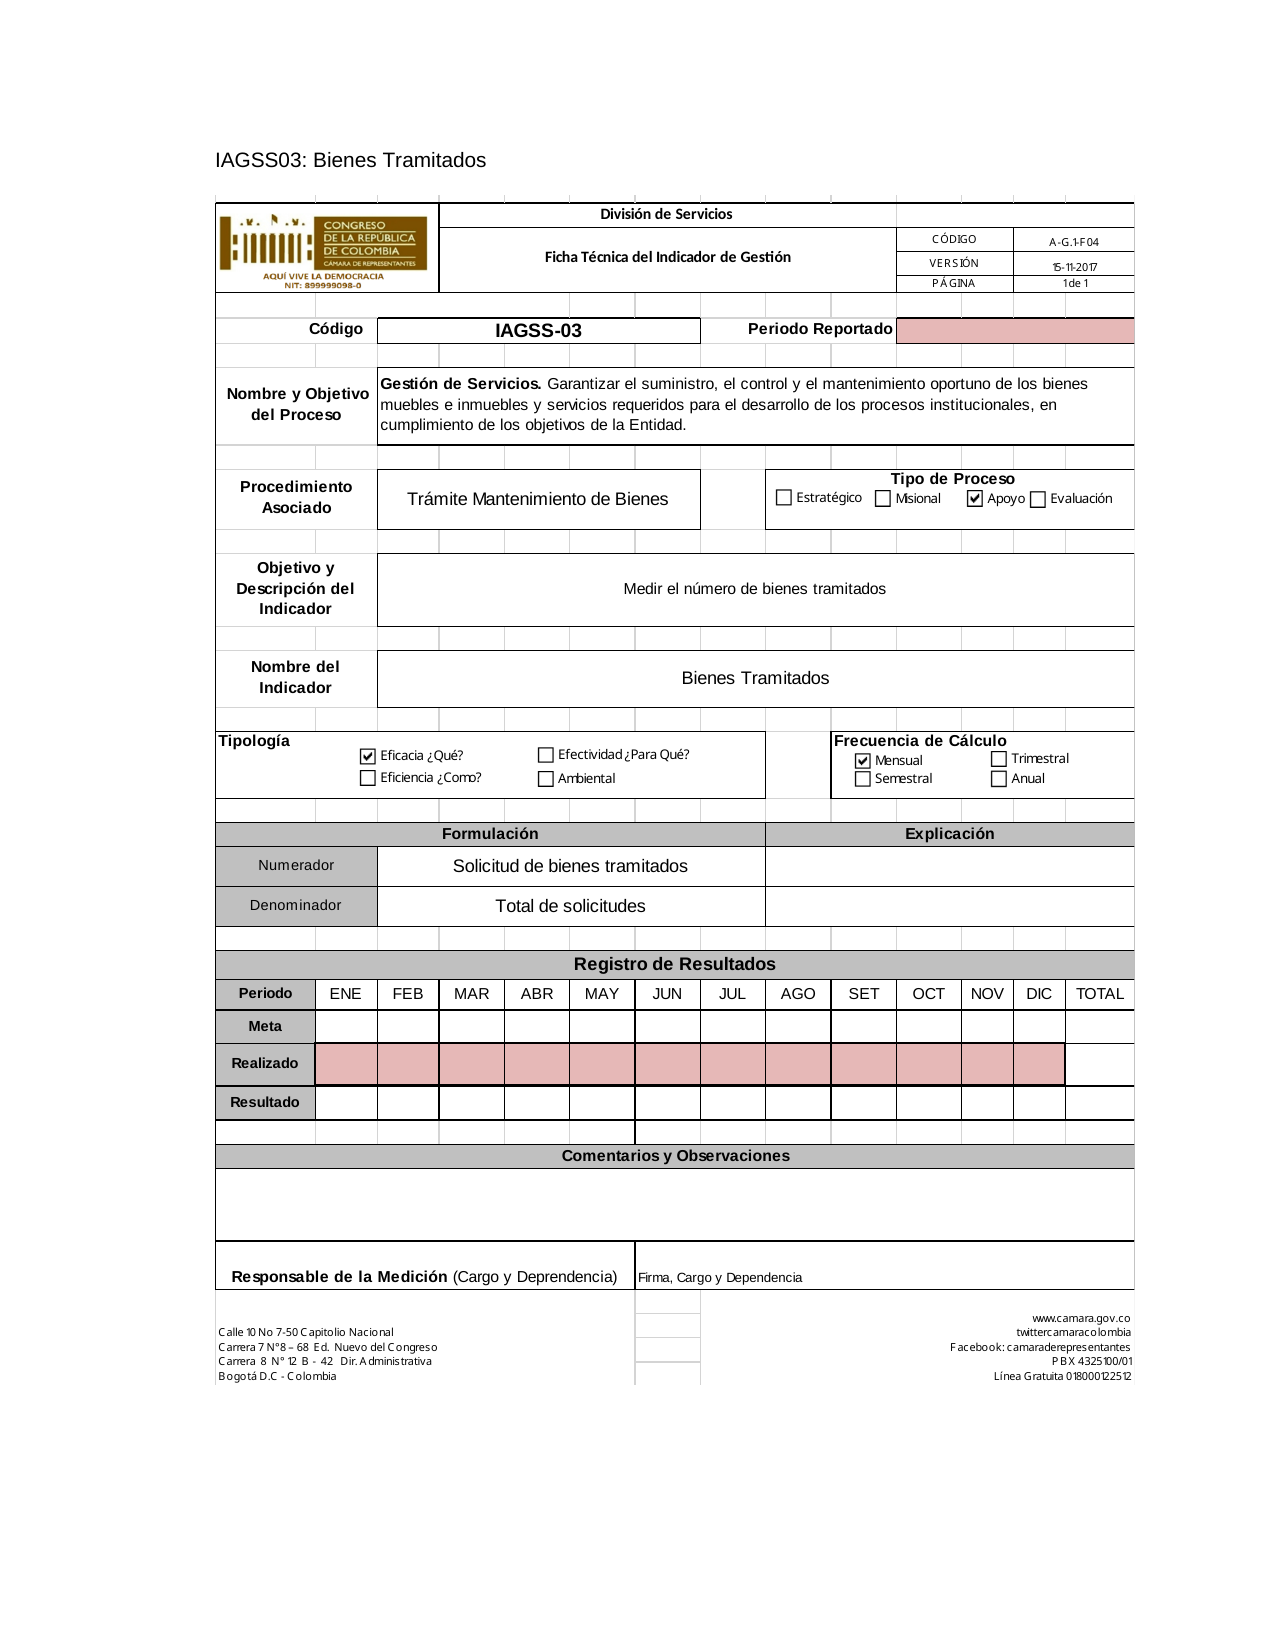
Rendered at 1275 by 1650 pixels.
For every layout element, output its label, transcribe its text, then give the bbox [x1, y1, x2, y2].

text IAGSS03: Bienes Tramitados [215, 148, 1098, 172]
